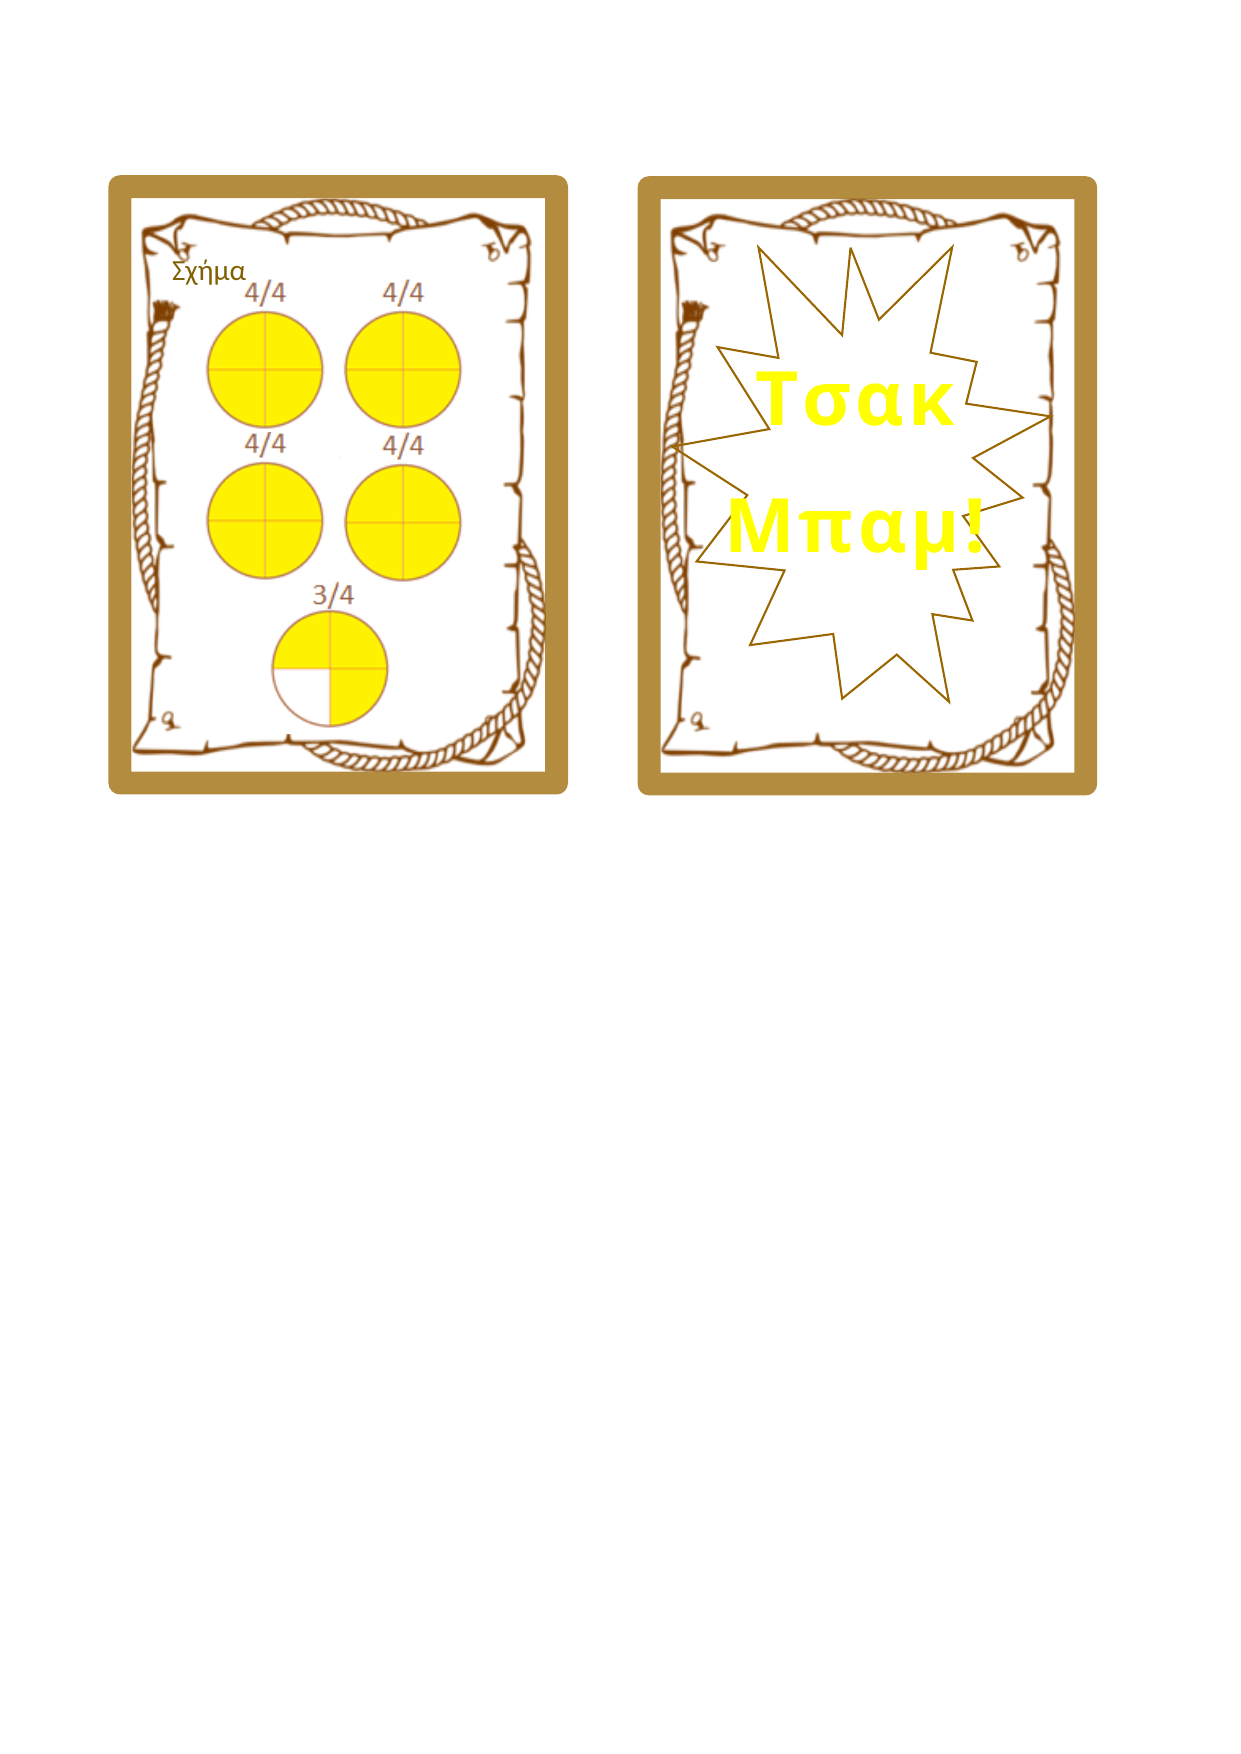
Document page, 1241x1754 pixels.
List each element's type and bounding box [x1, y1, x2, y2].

picture [661, 200, 1074, 772]
picture [132, 199, 545, 771]
